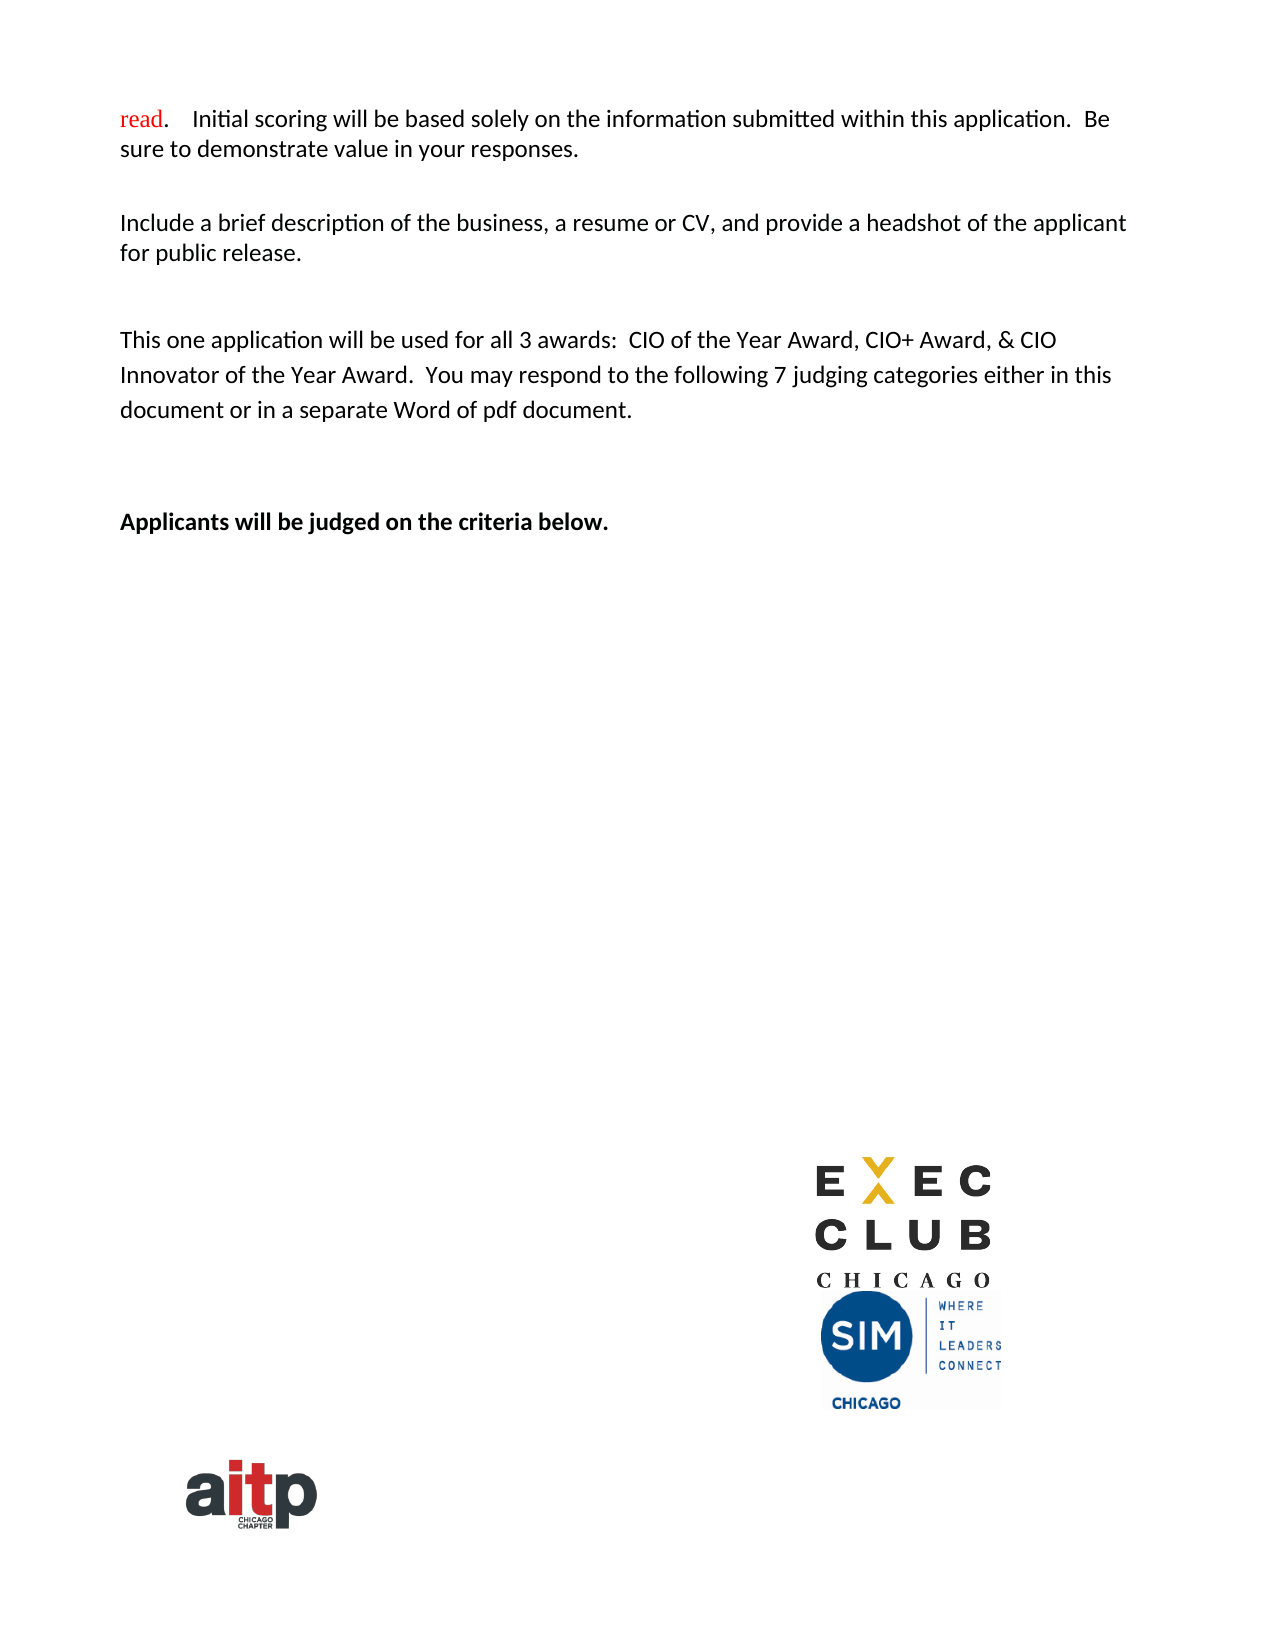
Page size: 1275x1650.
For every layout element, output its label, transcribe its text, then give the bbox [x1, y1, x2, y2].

text Judges score more on value than on length. Although there is no hard word count limit, the suggested target range is 300-600 words for each category, recognizing that there may be circumstances that require more for a given area. Your responses should be concise and structured to make them easy to read. Initial scoring will be based solely on the information submitted within this application. Be sure to demonstrate value in your responses. [120, 103, 1155, 164]
text This one application will be used for all 3 awards: CIO of the Year Award, CIO+ Award, & CIO Innovator of the Year Award. You may respond to the following 7 judging categories either in this document or in a separate Word of pdf document. [120, 324, 1155, 424]
picture [815, 1157, 1007, 1409]
text Include a brief description of the business, a resume or CV, and provide a headshot of the applicant for public release. [120, 207, 1155, 268]
picture [120, 1427, 382, 1562]
subtitle Applicants will be judged on the criteria below. [120, 506, 1155, 536]
